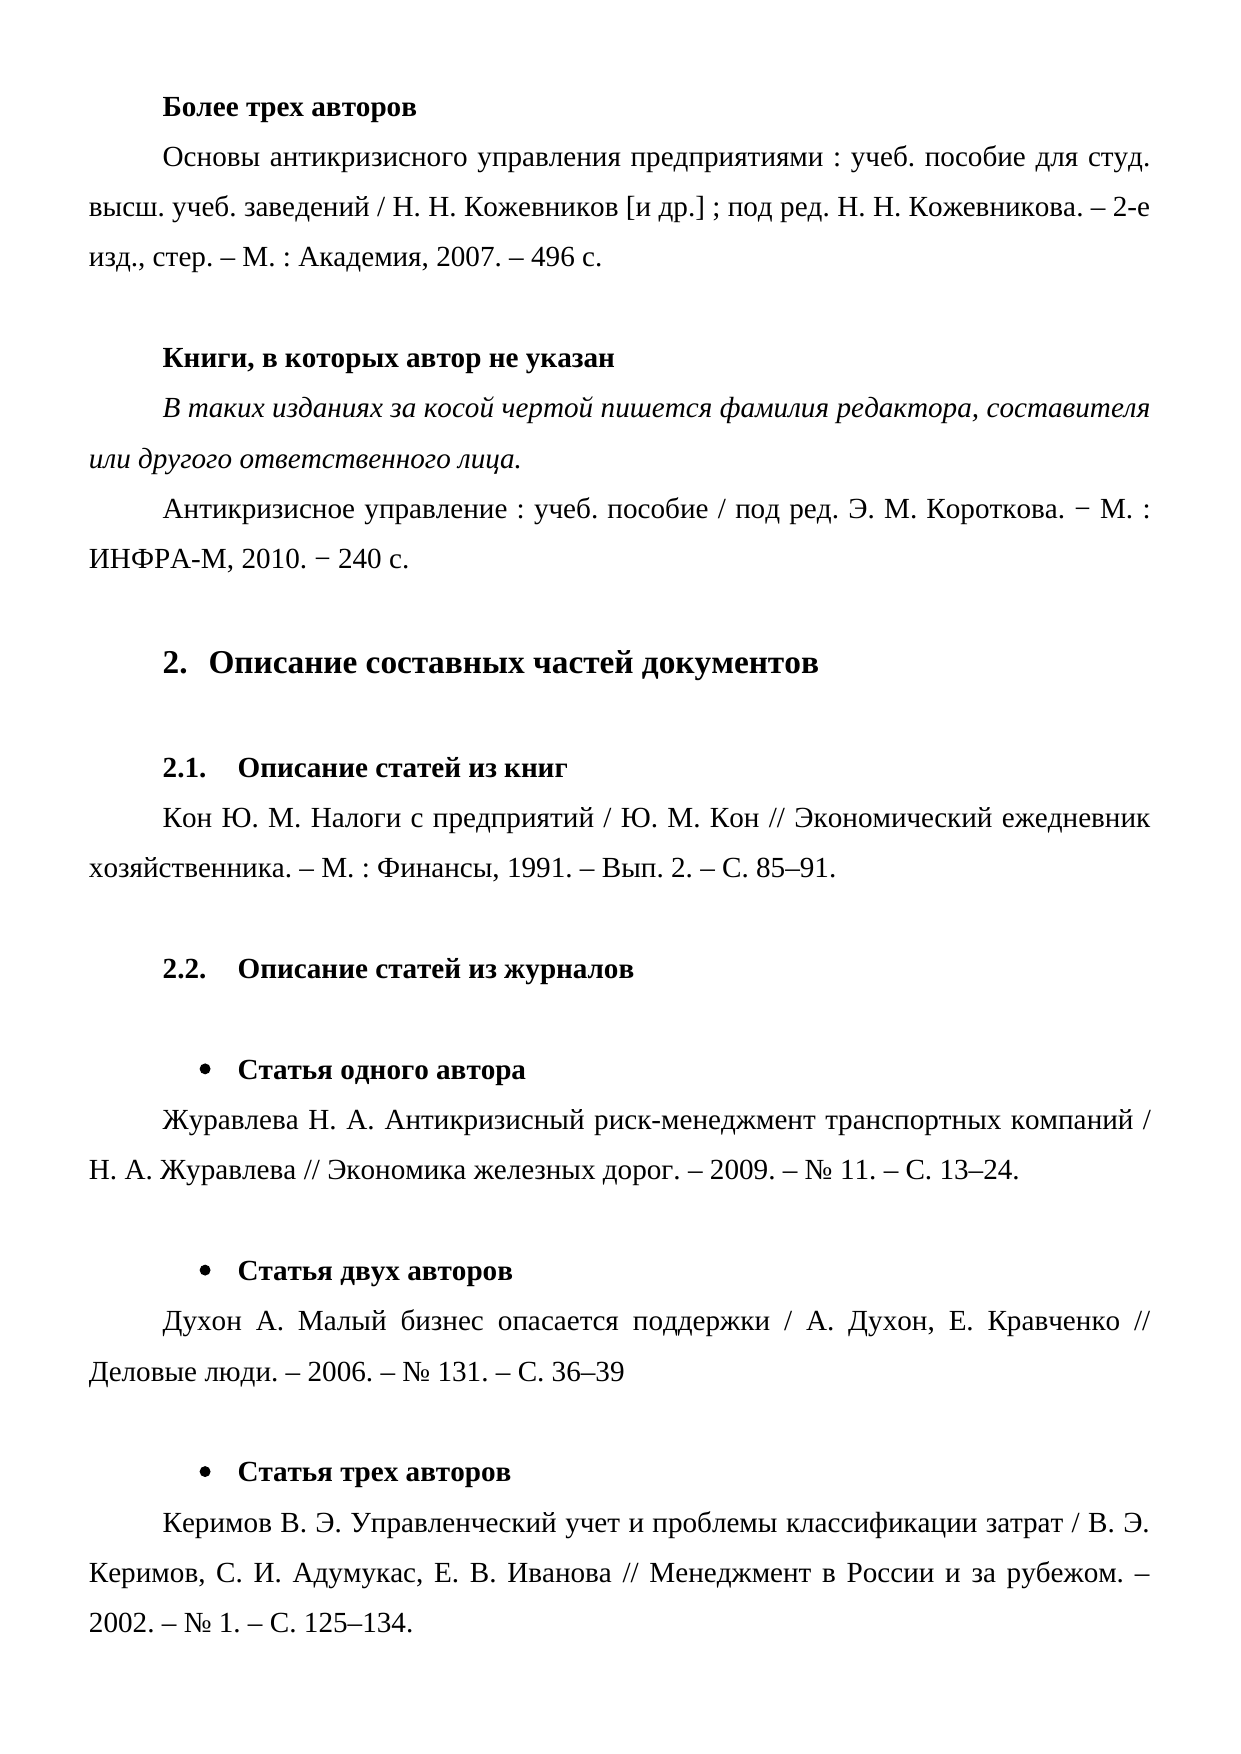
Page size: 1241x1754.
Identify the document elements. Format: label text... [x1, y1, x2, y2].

text В таких изданиях за косой чертой пишется фамилия редактора, составителя или другого ответственного лица. [89, 391, 1152, 474]
list Статья трех авторов [200, 1454, 1152, 1488]
text Более трех авторов [89, 89, 1152, 122]
text Основы антикризисного управления предприятиями : учеб. пособие для студ. высш. учеб. заведений / Н. Н. Кожевников [и др.] ; под ред. Н. Н. Кожевникова. – 2-е изд., стер. – М. : Академия, 2007. – 496 с. [89, 139, 1152, 273]
list Статья одного автора [200, 1052, 1152, 1085]
list Описание статей из журналов [162, 951, 1162, 985]
text Керимов В. Э. Управленческий учет и проблемы классификации затрат / В. Э. Керимов, С. И. Адумукас, Е. В. Иванова // Менеджмент в России и за рубежом. – 2002. – № 1. – С. 125–134. [89, 1505, 1152, 1639]
text Книги, в которых автор не указан [89, 340, 1152, 374]
list Описание статей из книг [162, 750, 1162, 783]
text Духон А. Малый бизнес опасается поддержки / А. Духон, Е. Кравченко // Деловые люди. – 2006. – № 131. – С. 36–39 [89, 1303, 1152, 1387]
text Кон Ю. М. Налоги с предприятий / Ю. М. Кон // Экономический ежедневник хозяйственника. – М. : Финансы, 1991. – Вып. 2. – С. 85–91. [89, 800, 1152, 884]
text Антикризисное управление : учеб. пособие / под ред. Э. М. Короткова. − М. : ИНФРА-М, 2010. − 240 с. [89, 491, 1152, 575]
text Журавлева Н. А. Антикризисный риск-менеджмент транспортных компаний / Н. А. Журавлева // Экономика железных дорог. – 2009. – № 11. – С. 13–24. [89, 1102, 1152, 1186]
list Статья двух авторов [200, 1253, 1152, 1287]
list Описание составных частей документов [162, 642, 1162, 680]
